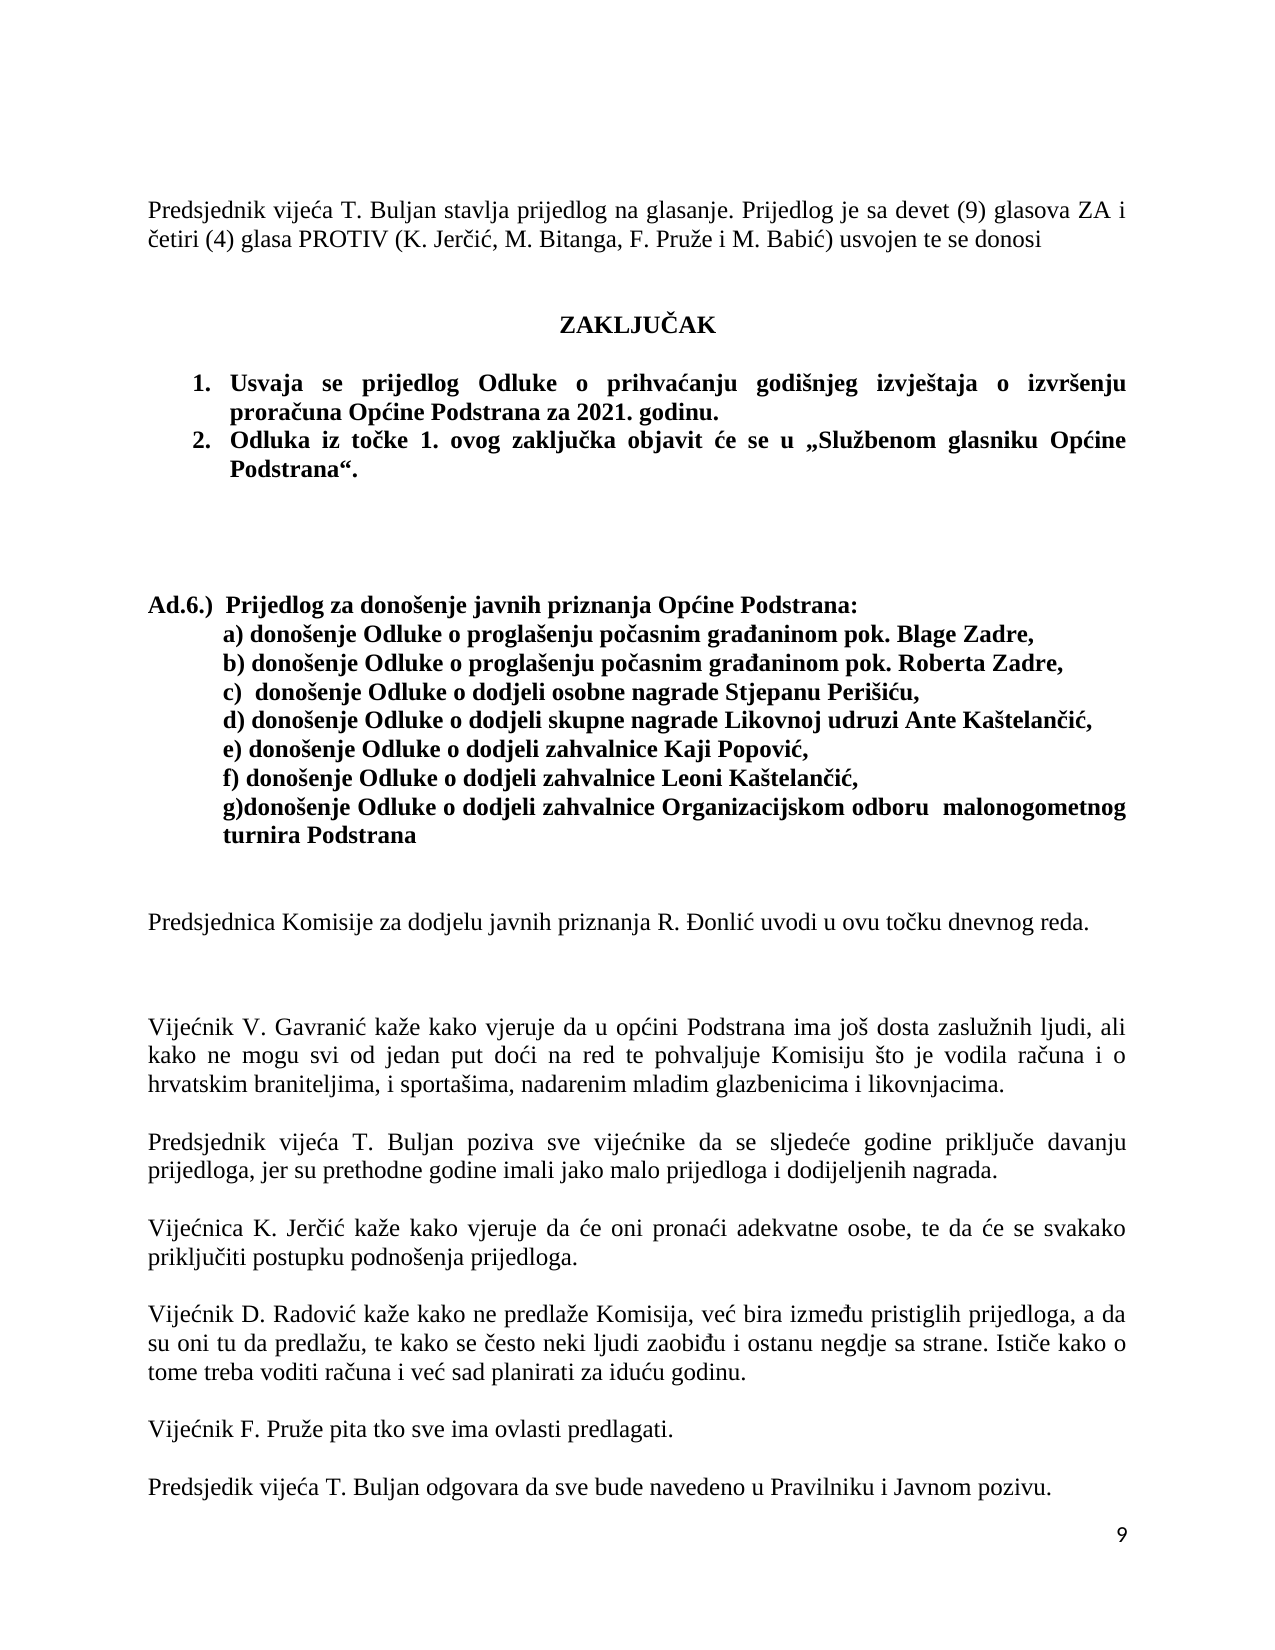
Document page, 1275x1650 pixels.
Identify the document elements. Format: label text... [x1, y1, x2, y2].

text f) donošenje Odluke o dodjeli zahvalnice Leoni Kaštelančić, [148, 763, 1127, 792]
text Vijećnik F. Pruže pita tko sve ima ovlasti predlagati. [148, 1414, 1127, 1443]
text Vijećnica K. Jerčić kaže kako vjeruje da će oni pronaći adekvatne osobe, te da će se svakako priključiti postupku podnošenja prijedloga. [148, 1213, 1127, 1271]
text Predsjedik vijeća T. Buljan odgovara da sve bude navedeno u Pravilniku i Javnom pozivu. [148, 1472, 1127, 1501]
text Vijećnik V. Gavranić kaže kako vjeruje da u općini Podstrana ima još dosta zaslužnih ljudi, ali kako ne mogu svi od jedan put doći na red te pohvaljuje Komisiju što je vodila računa i o hrvatskim braniteljima, i sportašima, nadarenim mladim glazbenicima i likovnjacima. [148, 1012, 1127, 1098]
text Predsjednik vijeća T. Buljan stavlja prijedlog na glasanje. Prijedlog je sa devet (9) glasova ZA i četiri (4) glasa PROTIV (K. Jerčić, M. Bitanga, F. Pruže i M. Babić) usvojen te se donosi [148, 195, 1127, 253]
text d) donošenje Odluke o dodjeli skupne nagrade Likovnoj udruzi Ante Kaštelančić, [148, 705, 1127, 734]
text ZAKLJUČAK [148, 310, 1127, 339]
text g)donošenje Odluke o dodjeli zahvalnice Organizacijskom odboru malonogometnog turnira Podstrana [223, 792, 1127, 849]
text Predsjednik vijeća T. Buljan poziva sve vijećnike da se sljedeće godine priključe davanju prijedloga, jer su prethodne godine imali jako malo prijedloga i dodijeljenih nagrada. [148, 1127, 1127, 1184]
text Predsjednica Komisije za dodjelu javnih priznanja R. Đonlić uvodi u ovu točku dnevnog reda. [148, 907, 1127, 935]
list Odluka iz točke 1. ovog zaključka objavit će se u „Službenom glasniku Općine Podstrana“. [192, 425, 1127, 483]
text c) donošenje Odluke o dodjeli osobne nagrade Stjepanu Perišiću, [148, 677, 1127, 705]
text Vijećnik D. Radović kaže kako ne predlaže Komisija, već bira između pristiglih prijedloga, a da su oni tu da predlažu, te kako se često neki ljudi zaobiđu i ostanu negdje sa strane. Ističe kako o tome treba voditi računa i već sad planirati za iduću godinu. [148, 1299, 1127, 1386]
list Usvaja se prijedlog Odluke o prihvaćanju godišnjeg izvještaja o izvršenju proračuna Općine Podstrana za 2021. godinu. [192, 368, 1127, 425]
text b) donošenje Odluke o proglašenju počasnim građaninom pok. Roberta Zadre, [148, 648, 1127, 677]
text a) donošenje Odluke o proglašenju počasnim građaninom pok. Blage Zadre, [148, 619, 1127, 648]
text e) donošenje Odluke o dodjeli zahvalnice Kaji Popović, [148, 734, 1127, 763]
text Ad.6.) Prijedlog za donošenje javnih priznanja Općine Podstrana: [148, 590, 1127, 619]
